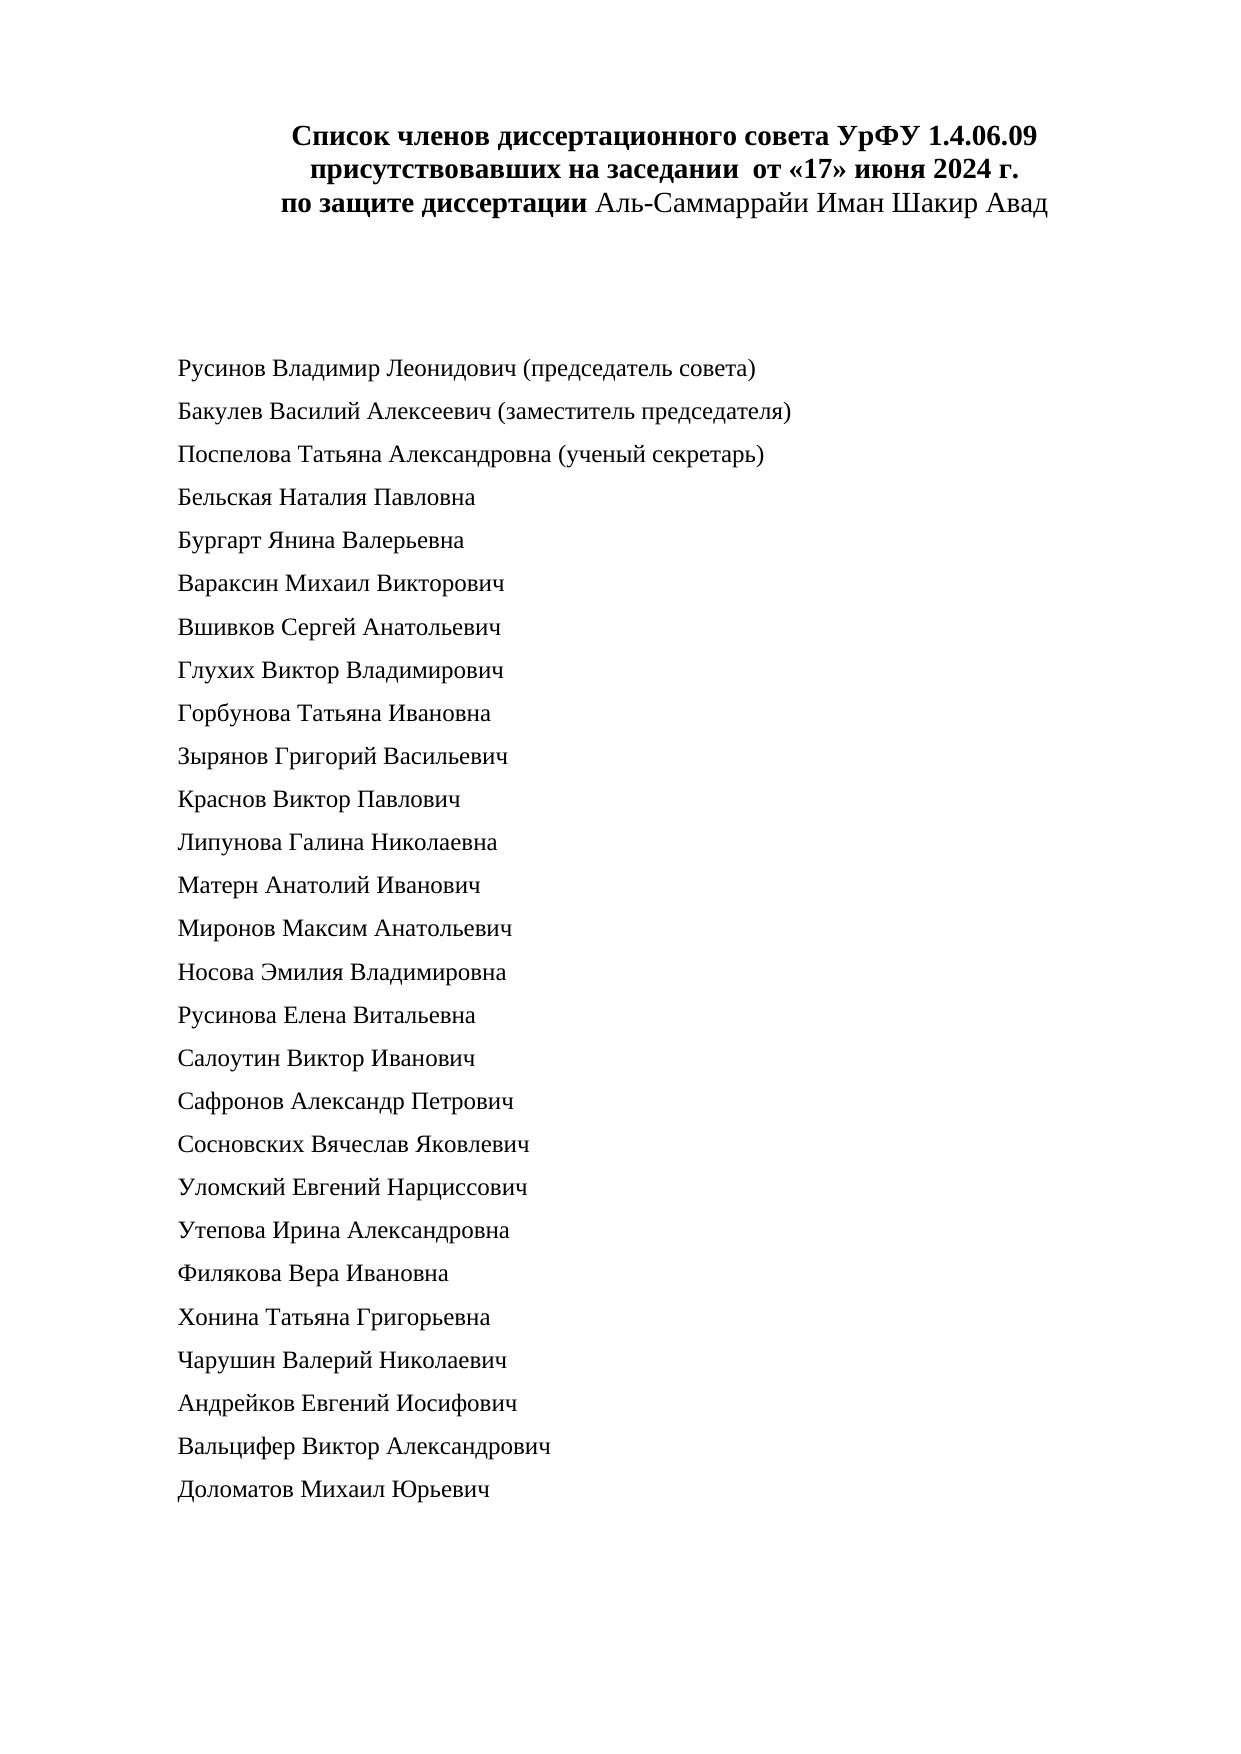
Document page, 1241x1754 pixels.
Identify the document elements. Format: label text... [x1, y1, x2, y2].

text Бургарт Янина Валерьевна [177, 525, 1152, 554]
text Краснов Виктор Павлович [177, 784, 1152, 813]
text Утепова Ирина Александровна [177, 1215, 1152, 1244]
text Миронов Максим Анатольевич [177, 913, 1152, 942]
text Липунова Галина Николаевна [177, 827, 1152, 856]
text Матерн Анатолий Иванович [177, 870, 1152, 899]
text Салоутин Виктор Иванович [177, 1043, 1152, 1072]
text Бакулев Василий Алексеевич (заместитель председателя) [177, 396, 1152, 425]
text Бельская Наталия Павловна [177, 482, 1152, 511]
text Вараксин Михаил Викторович [177, 568, 1152, 597]
text присутствовавших на заседании от «17» июня 2024 г. [177, 152, 1152, 185]
text по защите диссертации Аль-Саммаррайи Иман Шакир Авад [177, 185, 1152, 219]
text Сосновских Вячеслав Яковлевич [177, 1129, 1152, 1158]
text Глухих Виктор Владимирович [177, 655, 1152, 683]
text Горбунова Татьяна Ивановна [177, 698, 1152, 727]
text Русинов Владимир Леонидович (председатель совета) [177, 353, 1152, 382]
text Чарушин Валерий Николаевич [177, 1345, 1152, 1373]
text Носова Эмилия Владимировна [177, 957, 1152, 985]
text Вальцифер Виктор Александрович [177, 1431, 1152, 1460]
text Вшивков Сергей Анатольевич [177, 612, 1152, 640]
text Сафронов Александр Петрович [177, 1086, 1152, 1115]
text Андрейков Евгений Иосифович [177, 1388, 1152, 1417]
text Уломский Евгений Нарциссович [177, 1172, 1152, 1201]
text Доломатов Михаил Юрьевич [177, 1474, 1152, 1503]
text Хонина Татьяна Григорьевна [177, 1302, 1152, 1330]
text Список членов диссертационного совета УрФУ 1.4.06.09 [177, 118, 1152, 152]
text Филякова Вера Ивановна [177, 1258, 1152, 1287]
text Русинова Елена Витальевна [177, 1000, 1152, 1028]
text Зырянов Григорий Васильевич [177, 741, 1152, 770]
text Поспелова Татьяна Александровна (ученый секретарь) [177, 439, 1152, 468]
